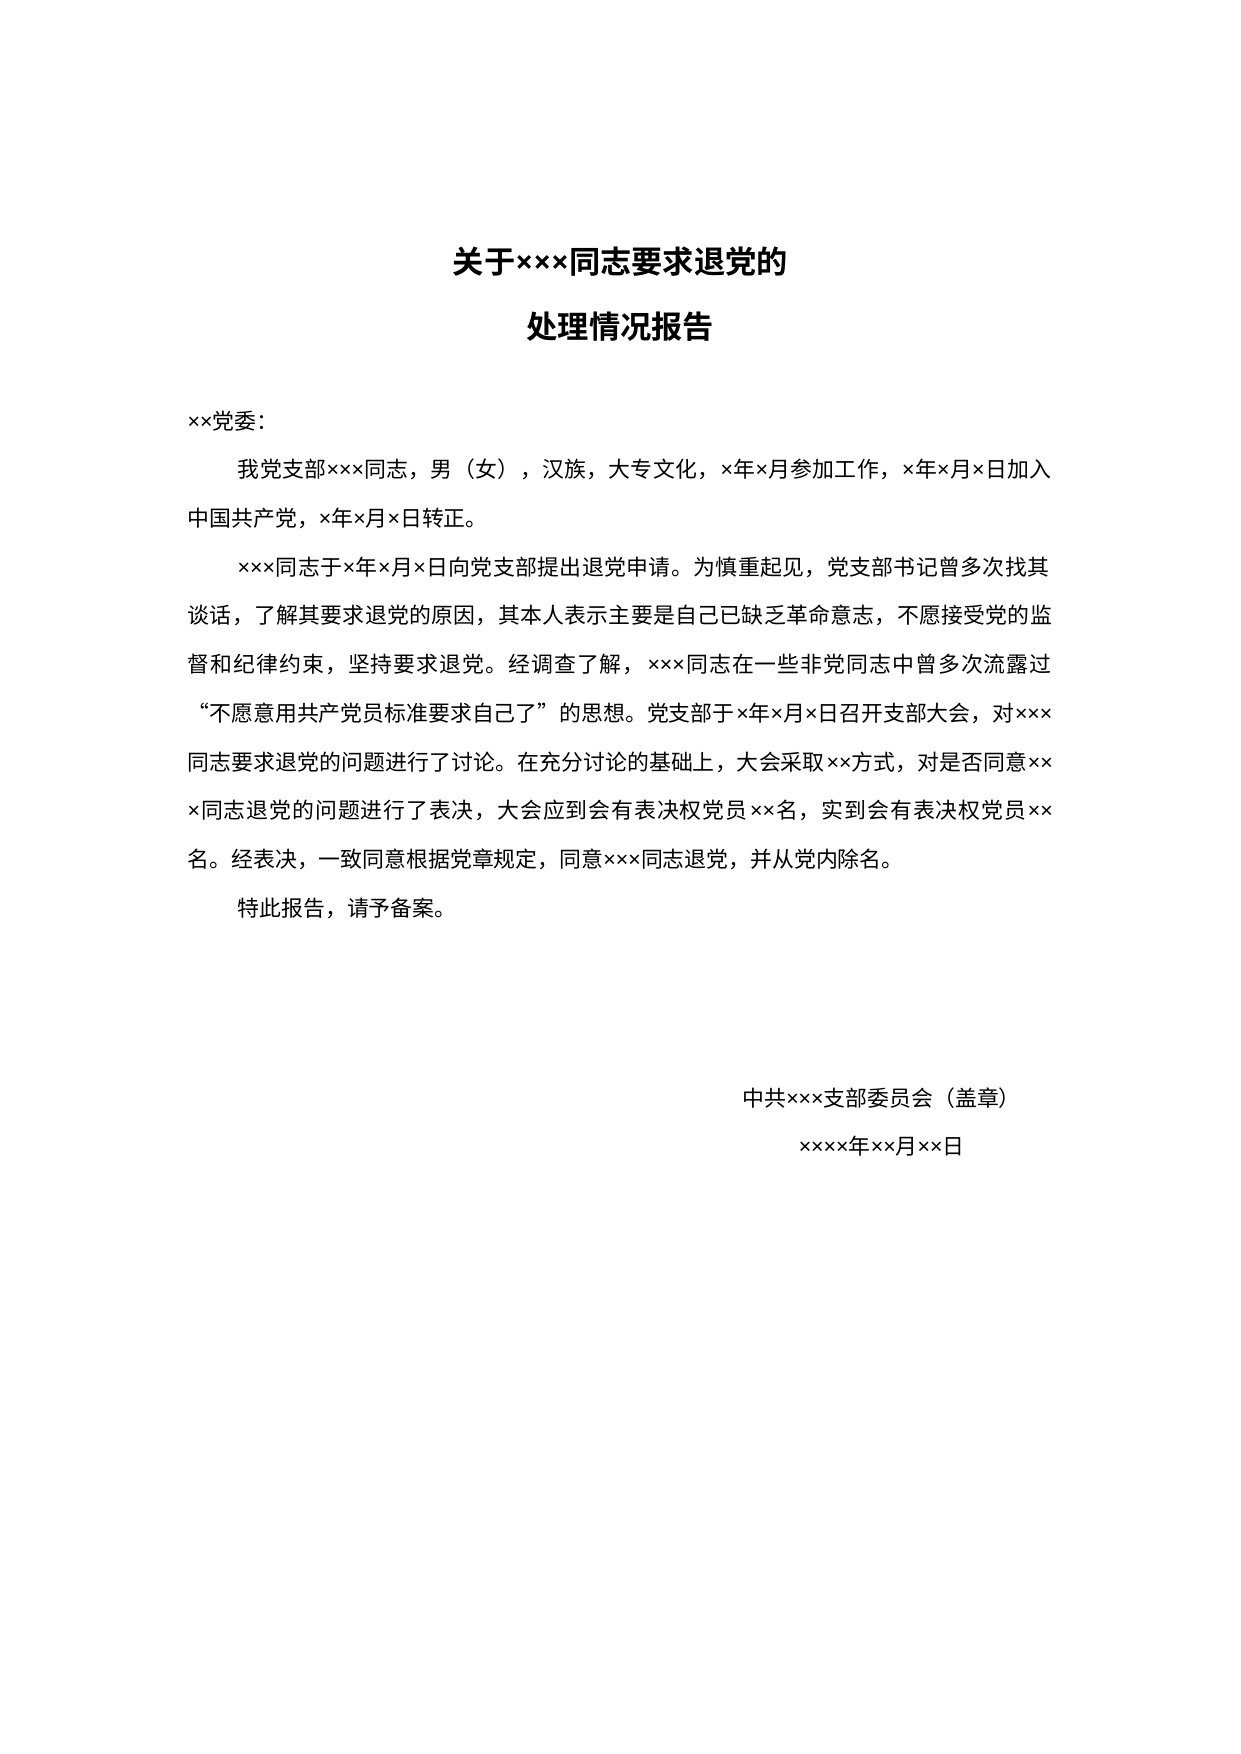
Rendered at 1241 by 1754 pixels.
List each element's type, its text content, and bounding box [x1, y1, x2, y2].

text 中共×××支部委员会（盖章） [660, 1081, 1053, 1113]
text ××××年××月××日 [660, 1129, 1053, 1161]
text 处理情况报告 [187, 292, 1053, 357]
text 特此报告，请予备案。 [187, 890, 1053, 923]
text 关于×××同志要求退党的 [187, 227, 1053, 292]
text ××党委： [187, 404, 1053, 436]
text ×××同志于×年×月×日向党支部提出退党申请。为慎重起见，党支部书记曾多次找其谈话，了解其要求退党的原因，其本人表示主要是自己已缺乏革命意志，不愿接受党的监督和纪律约束，坚持要求退党。经调查了解，×××同志在一些非党同志中曾多次流露过“不愿意用共产党员标准要求自己了”的思想。党支部于×年×月×日召开支部大会，对×××同志要求退党的问题进行了讨论。在充分讨论的基础上，大会采取××方式，对是否同意×××同志退党的问题进行了表决，大会应到会有表决权党员××名，实到会有表决权党员××名。经表决，一致同意根据党章规定，同意×××同志退党，并从党内除名。 [187, 549, 1053, 874]
text 我党支部×××同志，男（女），汉族，大专文化，×年×月参加工作，×年×月×日加入中国共产党，×年×月×日转正。 [187, 452, 1053, 533]
